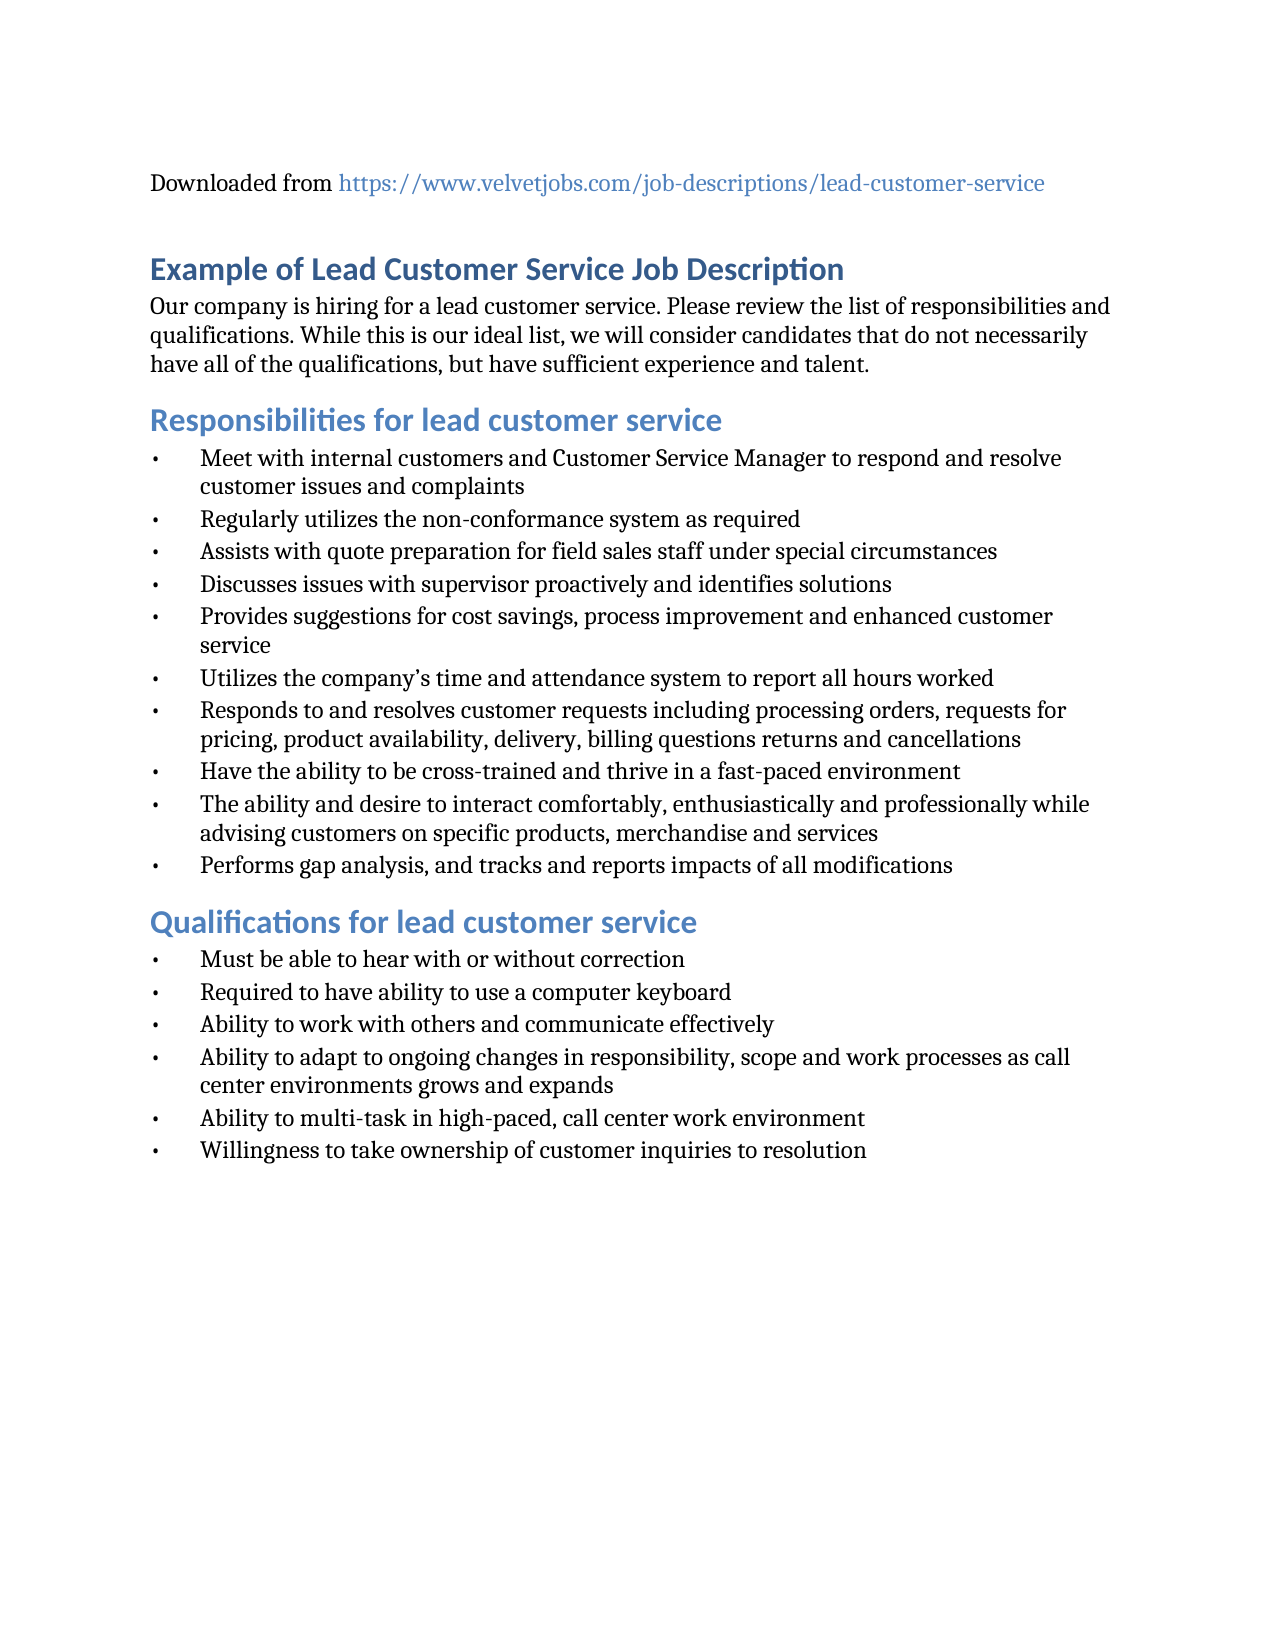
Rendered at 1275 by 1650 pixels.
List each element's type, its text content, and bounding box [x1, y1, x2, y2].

list Discusses issues with supervisor proactively and identifies solutions [150, 570, 1125, 598]
subtitle Qualifications for lead customer service [150, 901, 1125, 941]
list Willingness to take ownership of customer inquiries to resolution [150, 1136, 1125, 1165]
list Responds to and resolves customer requests including processing orders, requests for pricing, product availability, delivery, billing questions returns and cancellations [150, 696, 1125, 753]
list Ability to work with others and communicate effectively [150, 1010, 1125, 1039]
list Required to have ability to use a computer keyboard [150, 978, 1125, 1006]
list Ability to adapt to ongoing changes in responsibility, scope and work processes as call center environments grows and expands [150, 1043, 1125, 1100]
list Must be able to hear with or without correction [150, 945, 1125, 974]
list Meet with internal customers and Customer Service Manager to respond and resolve customer issues and complaints [150, 443, 1125, 501]
text Our company is hiring for a lead customer service. Please review the list of responsibilities and qualifications. While this is our ideal list, we will consider candidates that do not necessarily have all of the qualifications, but have sufficient experience and talent. [150, 292, 1125, 378]
list Provides suggestions for cost savings, process improvement and enhanced customer service [150, 602, 1125, 660]
list The ability and desire to interact comfortably, enthusiastically and professionally while advising customers on specific products, merchandise and services [150, 790, 1125, 847]
list Ability to multi-task in high-paced, call center work environment [150, 1104, 1125, 1133]
list Performs gap analysis, and tracks and reports impacts of all modifications [150, 851, 1125, 880]
list Assists with quote preparation for field sales staff under special circumstances [150, 537, 1125, 566]
list Have the ability to be cross-trained and thrive in a fast-paced environment [150, 757, 1125, 786]
subtitle Example of Lead Customer Service Job Description [150, 247, 1125, 288]
text Downloaded from https://www.velvetjobs.com/job-descriptions/lead-customer-service [150, 169, 1125, 197]
list Regularly utilizes the non-conformance system as required [150, 505, 1125, 533]
list Utilizes the company’s time and attendance system to report all hours worked [150, 663, 1125, 692]
subtitle Responsibilities for lead customer service [150, 399, 1125, 440]
